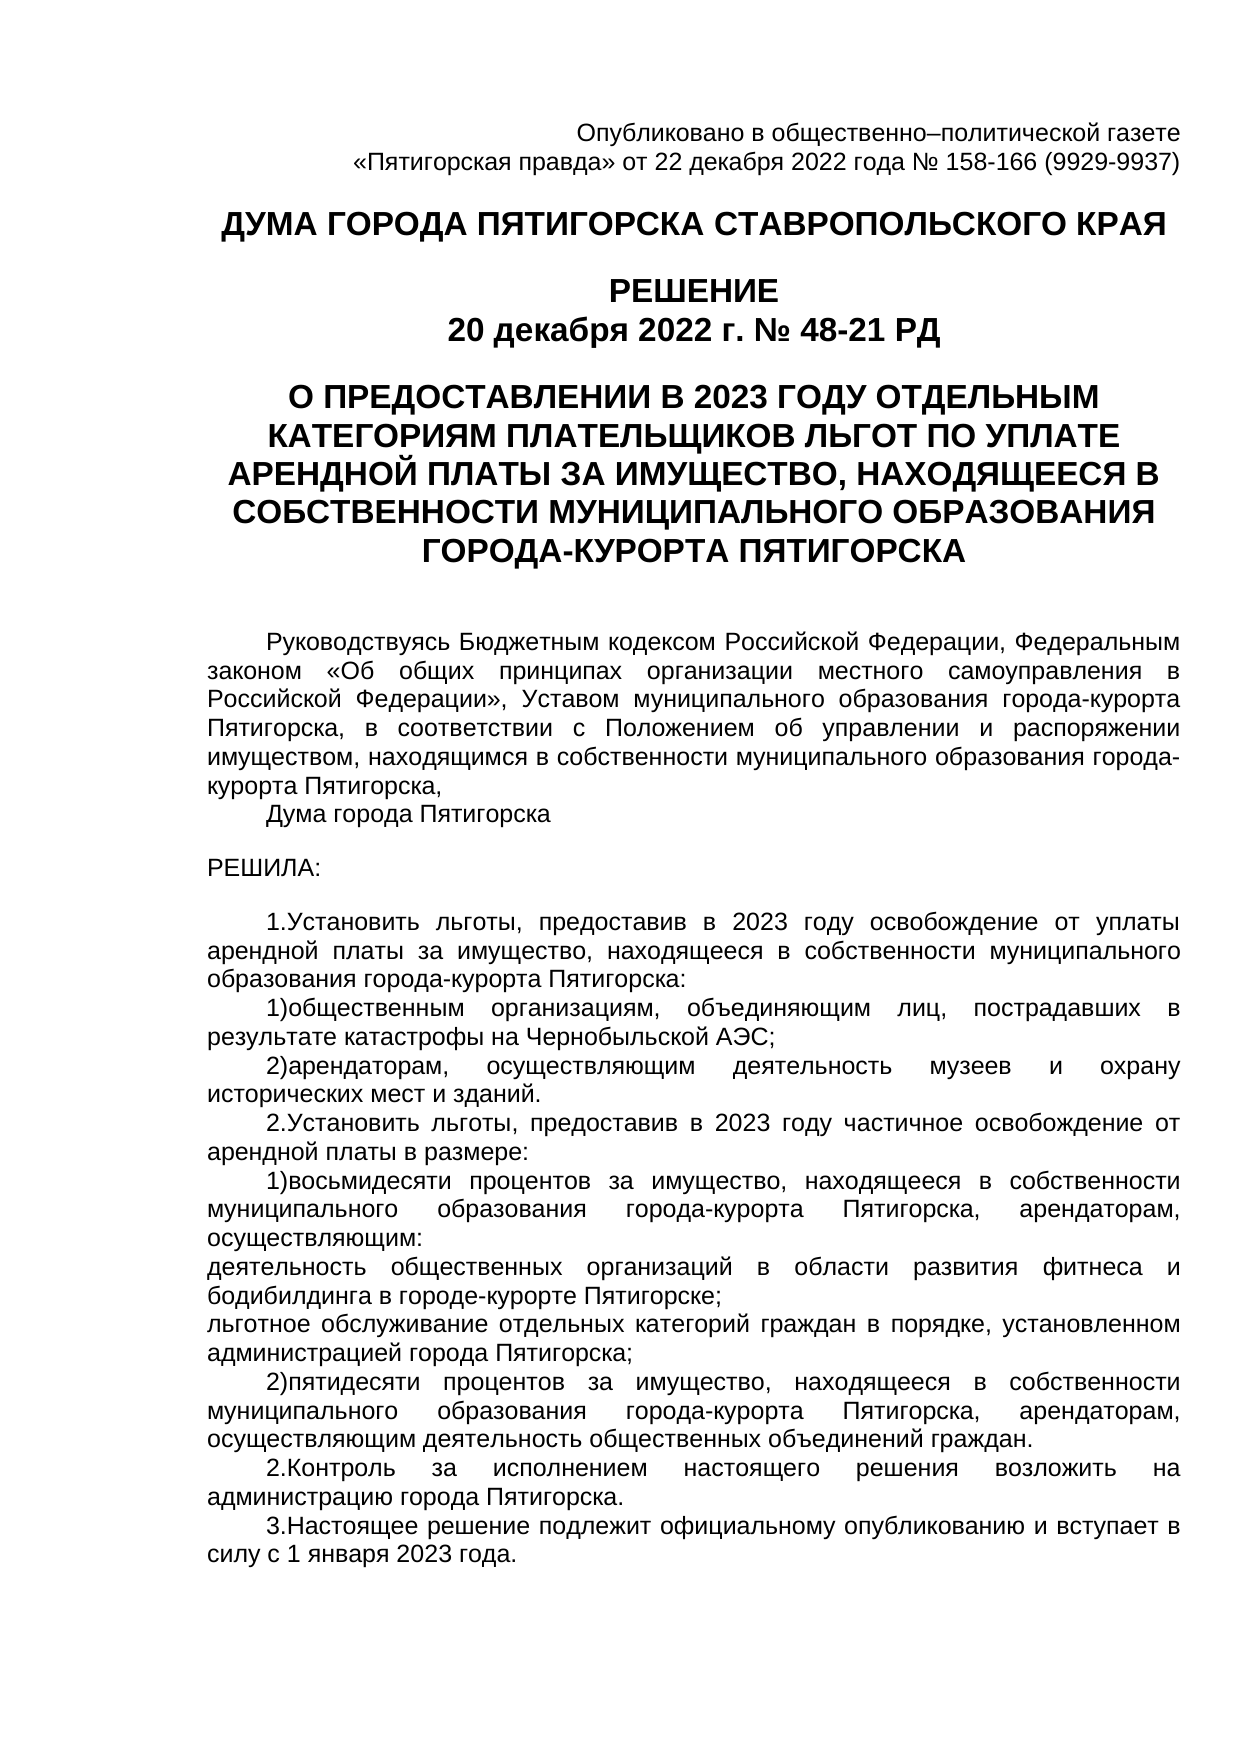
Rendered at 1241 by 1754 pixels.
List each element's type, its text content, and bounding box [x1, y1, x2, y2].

text Дума города Пятигорска [207, 799, 1181, 828]
subtitle ДУМА ГОРОДА ПЯТИГОРСКА СТАВРОПОЛЬСКОГО КРАЯ [207, 204, 1181, 243]
text 2.Контроль за исполнением настоящего решения возложить на администрацию города Пятигорска. [207, 1453, 1182, 1511]
text деятельность общественных организаций в области развития фитнеса и бодибилдинга в городе-курорте Пятигорске; [207, 1252, 1182, 1309]
text 1.Установить льготы, предоставив в 2023 году освобождение от уплаты арендной платы за имущество, находящееся в собственности муниципального образования города-курорта Пятигорска: [207, 907, 1182, 993]
text О ПРЕДОСТАВЛЕНИИ В 2023 ГОДУ ОТДЕЛЬНЫМ КАТЕГОРИЯМ ПЛАТЕЛЬЩИКОВ ЛЬГОТ ПО УПЛАТЕ АРЕНДНОЙ ПЛАТЫ ЗА ИМУЩЕСТВО, НАХОДЯЩЕЕСЯ В СОБСТВЕННОСТИ МУНИЦИПАЛЬНОГО ОБРАЗОВАНИЯ ГОРОДА-КУРОРТА ПЯТИГОРСКА [207, 377, 1181, 569]
subtitle «Пятигорская правда» от 22 декабря 2022 года № 158-166 (9929-9937) [207, 147, 1181, 176]
text Опубликовано в общественно–политической газете [207, 118, 1181, 147]
subtitle РЕШЕНИЕ [207, 272, 1181, 310]
text 1)восьмидесяти процентов за имущество, находящееся в собственности муниципального образования города-курорта Пятигорска, арендаторам, осуществляющим: [207, 1166, 1182, 1252]
text 2)пятидесяти процентов за имущество, находящееся в собственности муниципального образования города-курорта Пятигорска, арендаторам, осуществляющим деятельность общественных объединений граждан. [207, 1367, 1182, 1453]
text Руководствуясь Бюджетным кодексом Российской Федерации, Федеральным законом «Об общих принципах организации местного самоуправления в Российской Федерации», Уставом муниципального образования города-курорта Пятигорска, в соответствии с Положением об управлении и распоряжении имуществом, находящимся в собственности муниципального образования города-курорта Пятигорска, [207, 627, 1181, 799]
text 3.Настоящее решение подлежит официальному опубликованию и вступает в силу с 1 января 2023 года. [207, 1511, 1182, 1568]
text 1)общественным организациям, объединяющим лиц, пострадавших в результате катастрофы на Чернобыльской АЭС; [207, 993, 1182, 1051]
text 2)арендаторам, осуществляющим деятельность музеев и охрану исторических мест и зданий. [207, 1051, 1182, 1108]
text льготное обслуживание отдельных категорий граждан в порядке, установленном администрацией города Пятигорска; [207, 1309, 1182, 1367]
text 2.Установить льготы, предоставив в 2023 году частичное освобождение от арендной платы в размере: [207, 1108, 1182, 1166]
text РЕШИЛА: [207, 853, 1181, 882]
text 20 декабря 2022 г. № 48-21 РД [207, 310, 1181, 348]
